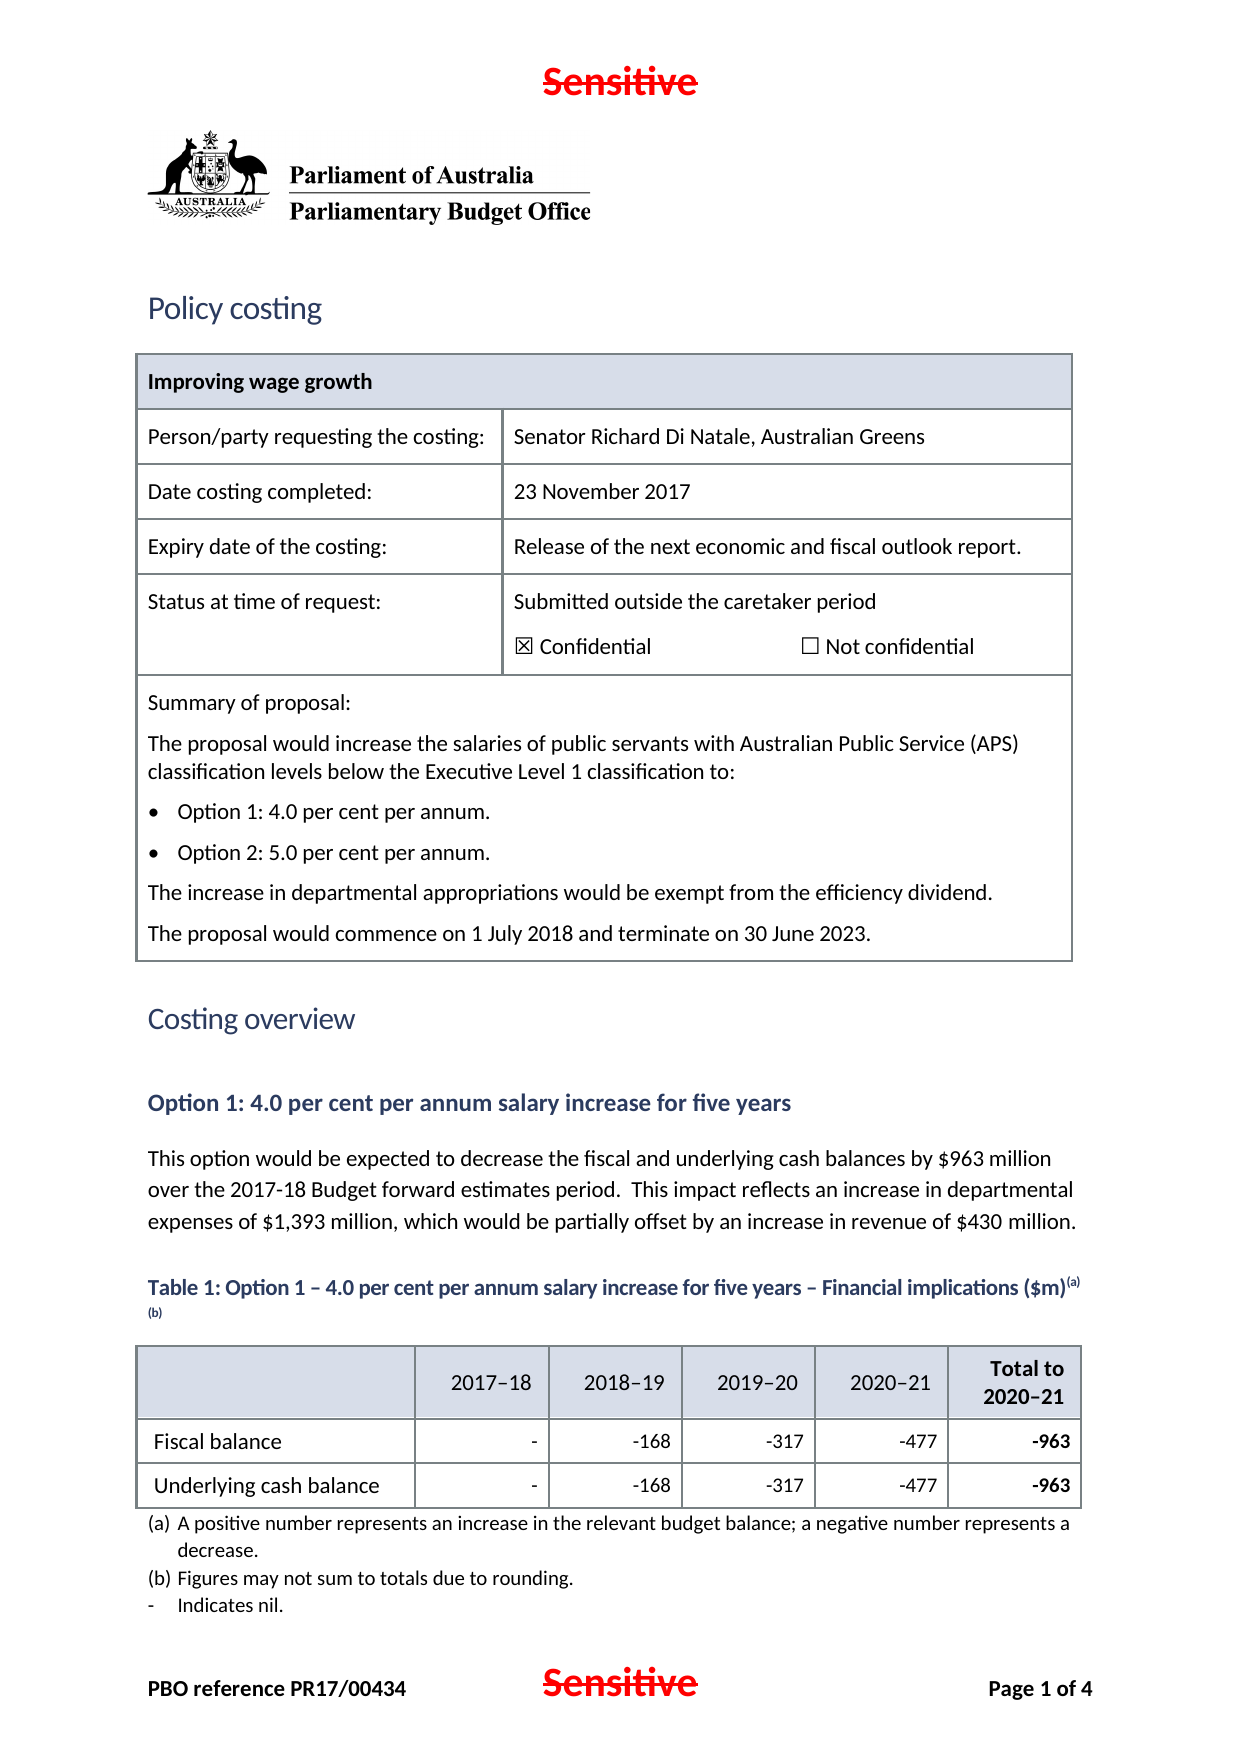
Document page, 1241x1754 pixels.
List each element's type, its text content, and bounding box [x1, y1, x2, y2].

table_cell - [416, 1464, 548, 1507]
subtitle Option 1: 4.0 per cent per annum salary increase for five years [148, 1086, 1092, 1117]
table_cell - [416, 1420, 548, 1462]
table_cell -317 [683, 1464, 814, 1507]
table_cell Release of the next economic and fiscal outlook report. [504, 520, 1071, 573]
table_cell -477 [816, 1464, 947, 1507]
table_cell -168 [550, 1464, 681, 1507]
subtitle Costing overview [148, 999, 1092, 1037]
subtitle Policy costing [148, 287, 1092, 327]
table_header 2019–20 [683, 1347, 814, 1417]
table_cell Senator Richard Di Natale, Australian Greens [504, 410, 1071, 463]
table_cell -477 [816, 1420, 947, 1462]
table_cell -963 [949, 1420, 1080, 1462]
table_cell Date costing completed: [138, 465, 501, 518]
table_cell Person/party requesting the costing: [138, 410, 501, 463]
table_cell Expiry date of the costing: [138, 520, 501, 573]
table_cell -168 [550, 1420, 681, 1462]
table_header 2017–18 [416, 1347, 548, 1417]
table_header Total to 2020–21 [949, 1347, 1080, 1417]
table_cell Fiscal balance [138, 1420, 414, 1462]
table_cell Underlying cash balance [138, 1464, 414, 1507]
picture [147, 130, 591, 225]
text This option would be expected to decrease the fiscal and underlying cash balances by $963 million over the 2017-18 Budget forward estimates period. This impact reflects an increase in departmental expenses of $1,393 million, which would be partially offset by an increase in revenue of $430 million. [148, 1141, 1092, 1235]
table_cell Submitted outside the caretaker period [504, 575, 1071, 616]
table_header [138, 1347, 414, 1417]
table_cell Confidential [504, 616, 788, 674]
table_header Improving wage growth [138, 355, 1071, 408]
text (a) A positive number represents an increase in the relevant budget balance; a negative number represents a decrease. [148, 1509, 1092, 1563]
table_cell Not confidential [789, 616, 1071, 674]
table_header 2018–19 [550, 1347, 681, 1417]
table_cell Status at time of request: [138, 575, 501, 674]
table_cell 23 November 2017 [504, 465, 1071, 518]
list Indicates nil. [148, 1590, 1092, 1617]
table_header 2020–21 [816, 1347, 947, 1417]
table_cell -963 [949, 1464, 1080, 1507]
table_cell -317 [683, 1420, 814, 1462]
text (b) Figures may not sum to totals due to rounding. [148, 1563, 1092, 1590]
table_cell Summary of proposal: The proposal would increase the salaries of public servants with Australian Public Service (APS) classification levels below the Executive Level 1 classification to: Option 1: 4.0 per cent per annum. Option 2: 5.0 per cent per annum. The increase in departmental appropriations would be exempt from the efficiency dividend. The proposal would commence on 1 July 2018 and terminate on 30 June 2023. [138, 676, 1071, 959]
